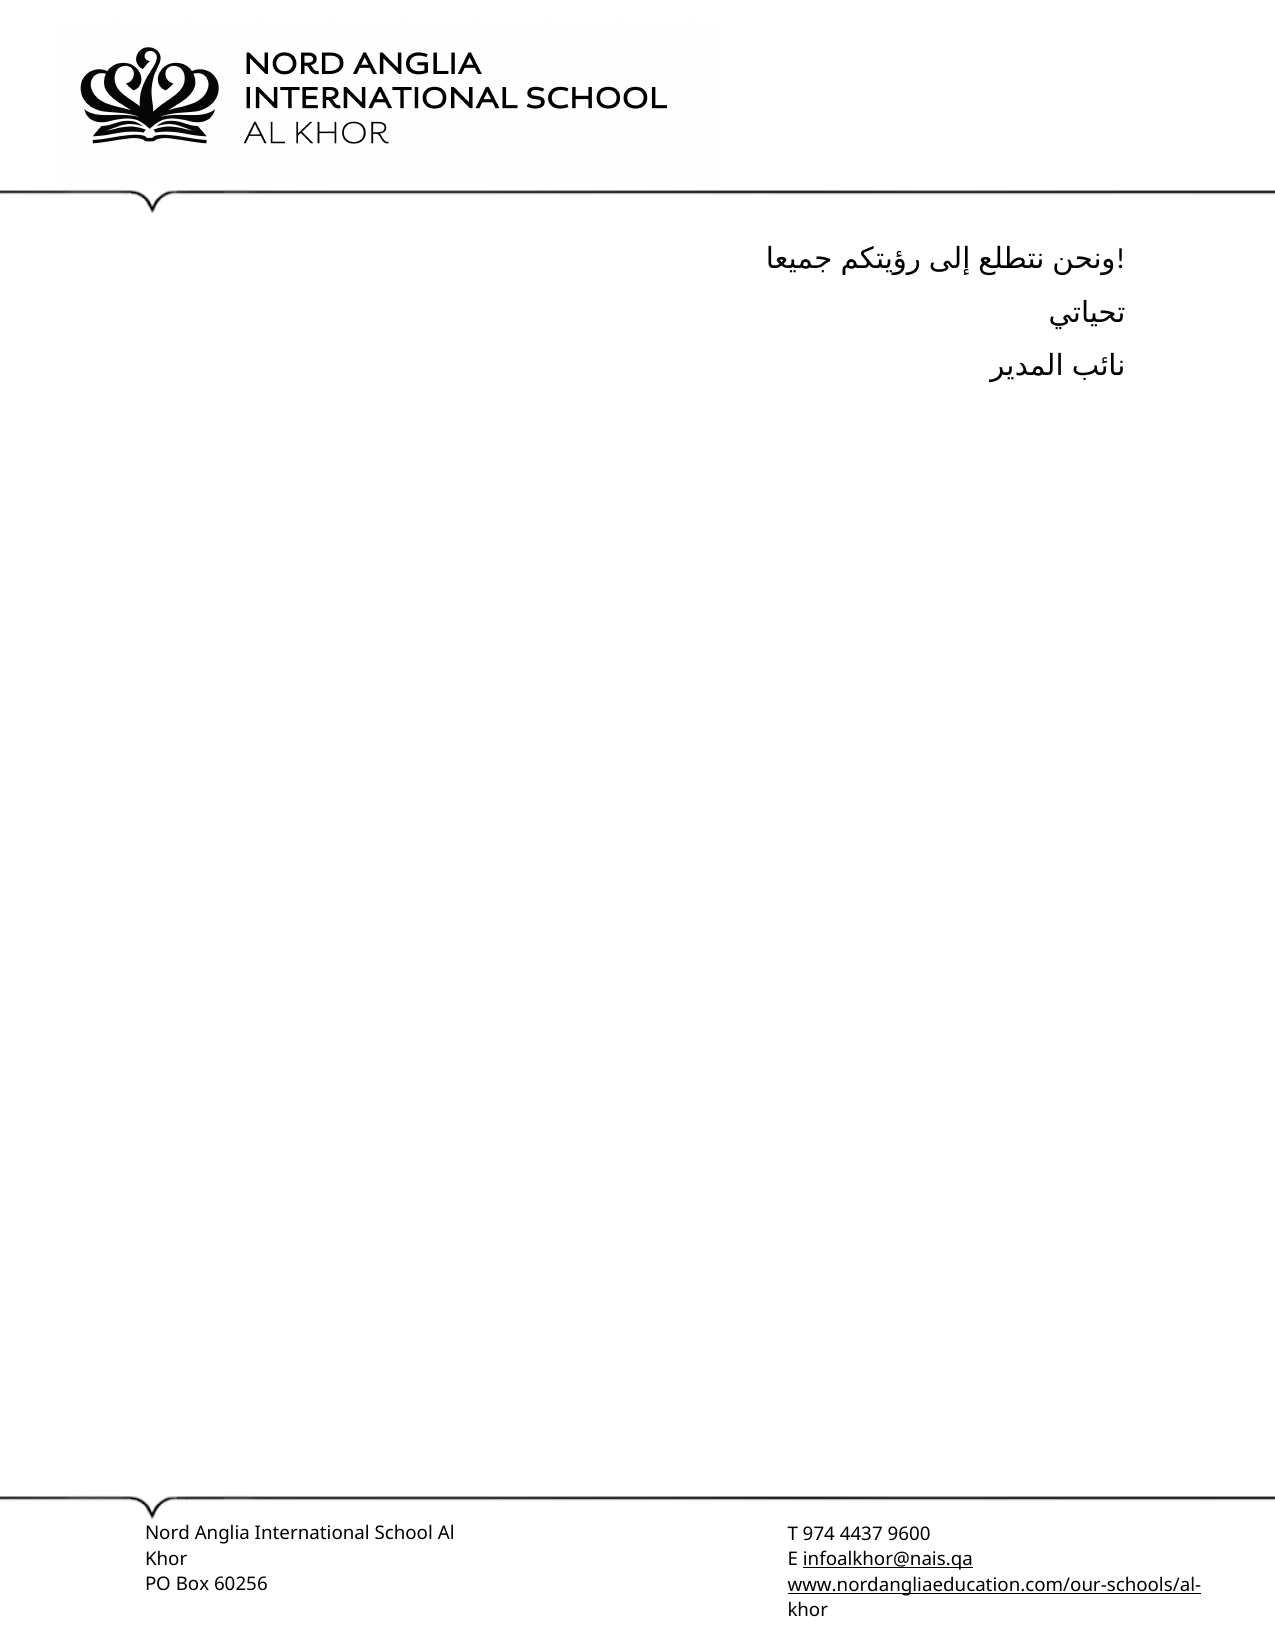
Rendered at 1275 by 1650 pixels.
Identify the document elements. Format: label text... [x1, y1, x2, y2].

text ونحن نتطلع إلى رؤيتكم جميعا! [150, 197, 1125, 276]
picture [0, 18, 1275, 219]
text نائب المدير [150, 348, 1125, 382]
text تحياتي [150, 295, 1125, 329]
picture [0, 1493, 1275, 1525]
